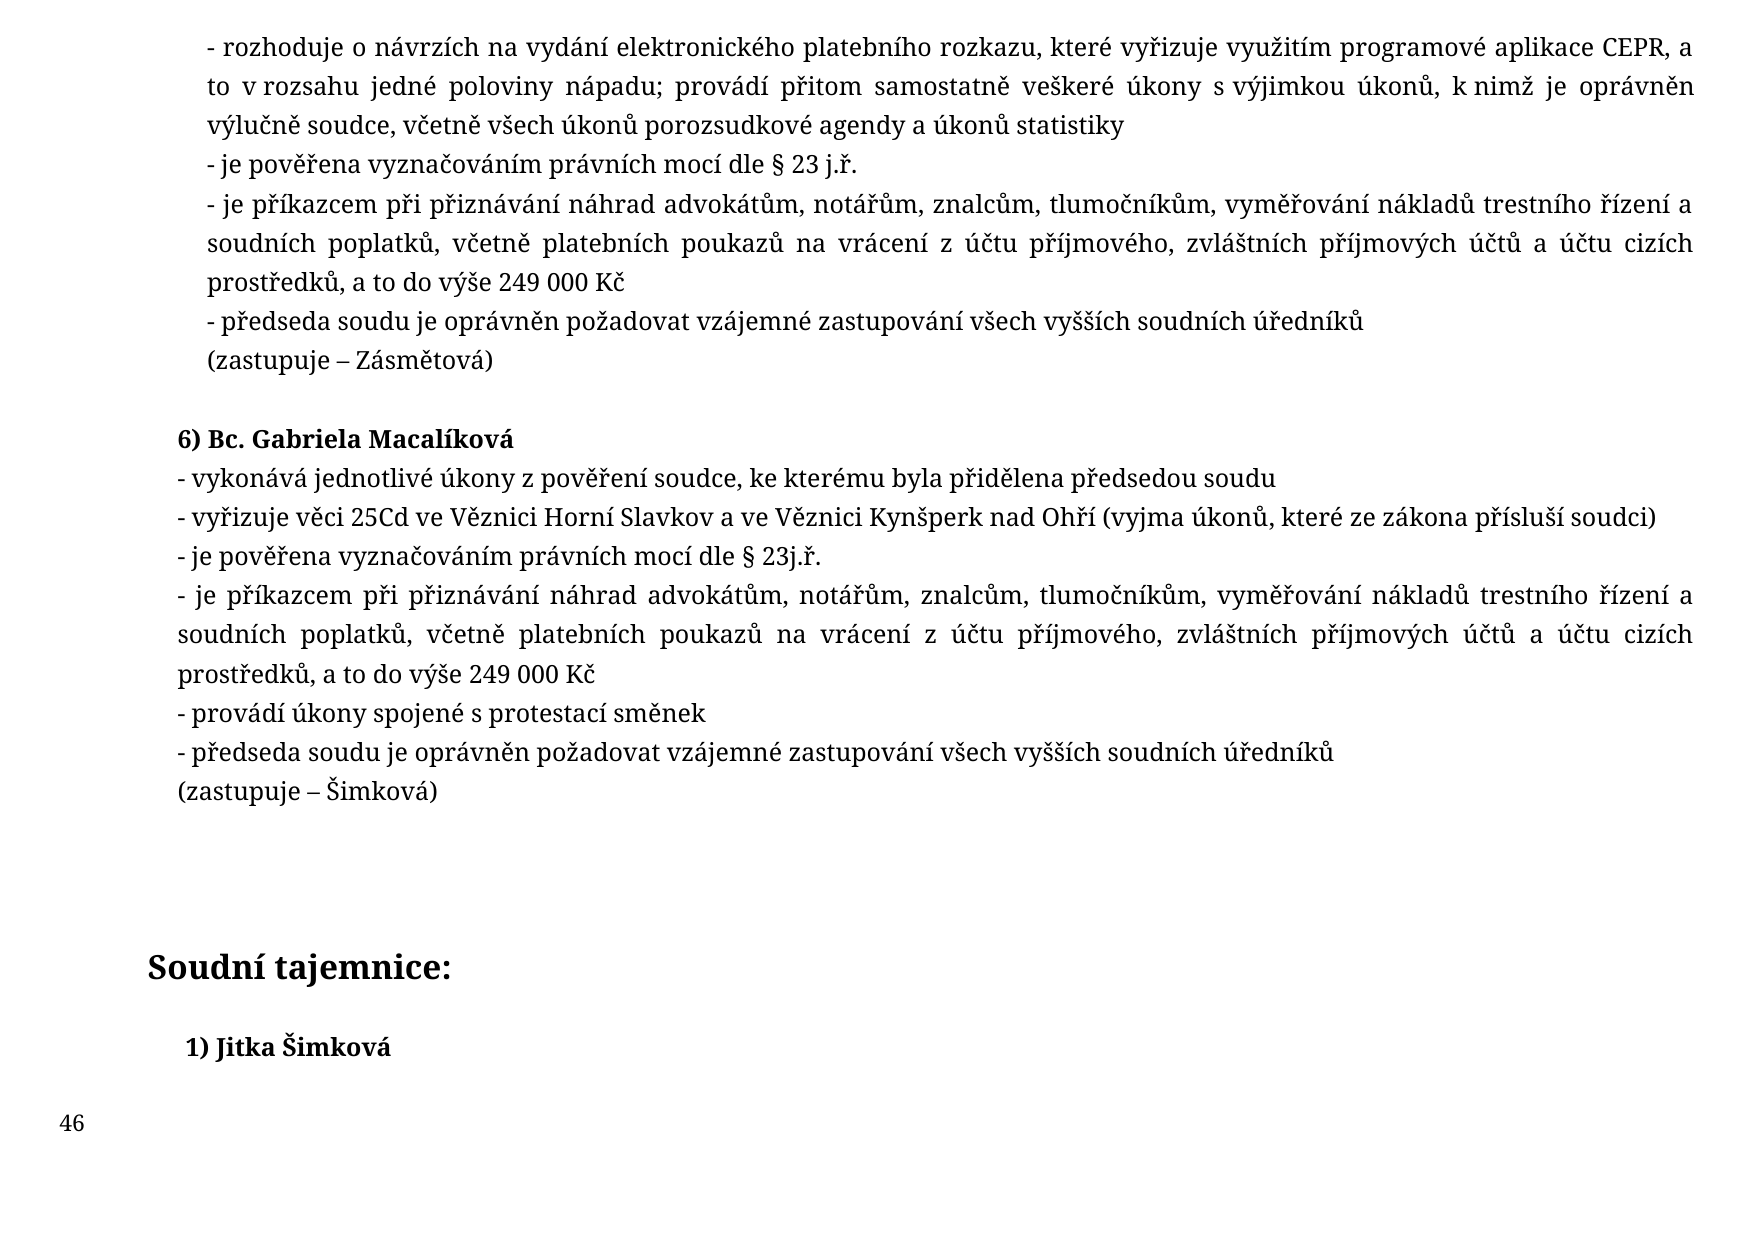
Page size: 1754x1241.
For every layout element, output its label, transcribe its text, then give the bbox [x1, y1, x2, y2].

text 6) Bc. Gabriela Macalíková [59, 421, 1695, 455]
text - je pověřena vyznačováním právních mocí dle § 23j.ř. [177, 539, 1695, 573]
text - vyřizuje věci 25Cd ve Věznici Horní Slavkov a ve Věznici Kynšperk nad Ohří (vyjma úkonů, které ze zákona přísluší soudci) [177, 499, 1695, 534]
text (zastupuje – Zásmětová) [207, 343, 1695, 377]
text - je příkazcem při přiznávání náhrad advokátům, notářům, znalcům, tlumočníkům, vyměřování nákladů trestního řízení a soudních poplatků, včetně platebních poukazů na vrácení z účtu příjmového, zvláštních příjmových účtů a účtu cizích prostředků, a to do výše 249 000 Kč [207, 186, 1695, 299]
text - předseda soudu je oprávněn požadovat vzájemné zastupování všech vyšších soudních úředníků [207, 304, 1695, 338]
text 1) Jitka Šimková [185, 1030, 1695, 1064]
text - provádí úkony spojené s protestací směnek [177, 695, 1695, 729]
text (zastupuje – Šimková) [177, 774, 1695, 808]
text Soudní tajemnice: [148, 943, 1695, 989]
text - předseda soudu je oprávněn požadovat vzájemné zastupování všech vyšších soudních úředníků [177, 734, 1695, 769]
text - rozhoduje o návrzích na vydání elektronického platebního rozkazu, které vyřizuje využitím programové aplikace CEPR, a to v rozsahu jedné poloviny nápadu; provádí přitom samostatně veškeré úkony s výjimkou úkonů, k nimž je oprávněn výlučně soudce, včetně všech úkonů porozsudkové agendy a úkonů statistiky [207, 29, 1695, 142]
text - je příkazcem při přiznávání náhrad advokátům, notářům, znalcům, tlumočníkům, vyměřování nákladů trestního řízení a soudních poplatků, včetně platebních poukazů na vrácení z účtu příjmového, zvláštních příjmových účtů a účtu cizích prostředků, a to do výše 249 000 Kč [177, 578, 1695, 690]
text - je pověřena vyznačováním právních mocí dle § 23 j.ř. [207, 147, 1695, 181]
text - vykonává jednotlivé úkony z pověření soudce, ke kterému byla přidělena předsedou soudu [177, 460, 1695, 494]
